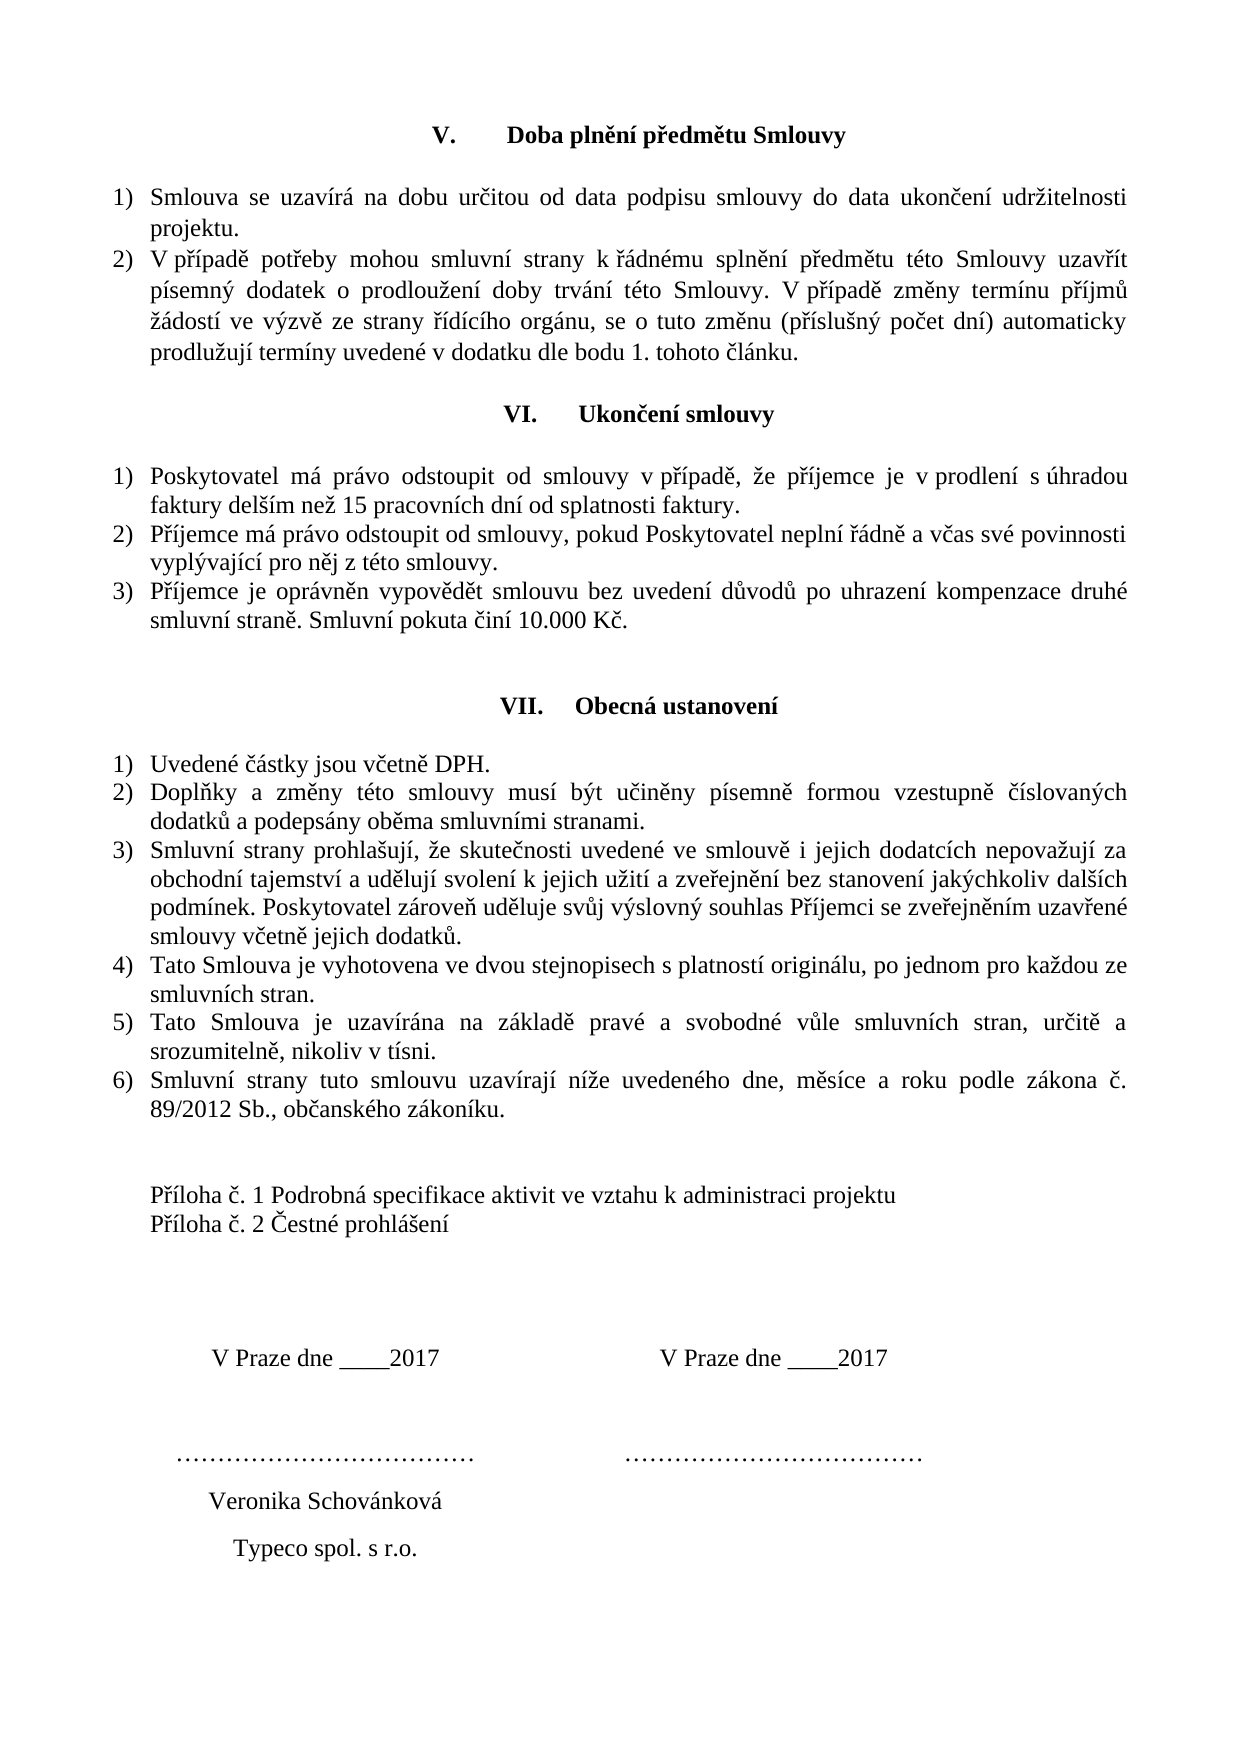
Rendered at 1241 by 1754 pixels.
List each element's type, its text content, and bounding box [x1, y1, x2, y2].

list Příloha č. 1 Podrobná specifikace aktivit ve vztahu k administraci projektu [150, 1180, 1128, 1209]
list Tato Smlouva je uzavírána na základě pravé a svobodné vůle smluvních stran, určitě a srozumitelně, nikoliv v tísni. [112, 1007, 1128, 1065]
list Obecná ustanovení [150, 691, 1128, 720]
list Příjemce je oprávněn vypovědět smlouvu bez uvedení důvodů po uhrazení kompenzace druhé smluvní straně. Smluvní pokuta činí 10.000 Kč. [112, 576, 1128, 634]
list Tato Smlouva je vyhotovena ve dvou stejnopisech s platností originálu, po jednom pro každou ze smluvních stran. [112, 950, 1128, 1007]
list Doba plnění předmětu Smlouvy [150, 120, 1128, 148]
list Příjemce má právo odstoupit od smlouvy, pokud Poskytovatel neplní řádně a včas své povinnosti vyplývající pro něj z této smlouvy. [112, 519, 1128, 576]
table_header V Praze dne ____2017 ……………………………… [549, 1295, 998, 1581]
list Poskytovatel má právo odstoupit od smlouvy v případě, že příjemce je v prodlení s úhradou faktury delším než 15 pracovních dní od splatnosti faktury. [112, 461, 1128, 519]
list Doplňky a změny této smlouvy musí být učiněny písemně formou vzestupně číslovaných dodatků a podepsány oběma smluvními stranami. [112, 777, 1128, 835]
table_header V Praze dne ____2017 ……………………………… Veronika Schovánková Typeco spol. s r.o. [101, 1295, 549, 1581]
list Smluvní strany prohlašují, že skutečnosti uvedené ve smlouvě i jejich dodatcích nepovažují za obchodní tajemství a udělují svolení k jejich užití a zveřejnění bez stanovení jakýchkoliv dalších podmínek. Poskytovatel zároveň uděluje svůj výslovný souhlas Příjemci se zveřejněním uzavřené smlouvy včetně jejich dodatků. [112, 835, 1128, 950]
list Ukončení smlouvy [150, 399, 1128, 428]
list Příloha č. 2 Čestné prohlášení [150, 1209, 1128, 1237]
list Uvedené částky jsou včetně DPH. [112, 749, 1128, 777]
list V případě potřeby mohou smluvní strany k řádnému splnění předmětu této Smlouvy uzavřít písemný dodatek o prodloužení doby trvání této Smlouvy. V případě změny termínu příjmů žádostí ve výzvě ze strany řídícího orgánu, se o tuto změnu (příslušný počet dní) automaticky prodlužují termíny uvedené v dodatku dle bodu 1. tohoto článku. [112, 244, 1128, 366]
list Smlouva se uzavírá na dobu určitou od data podpisu smlouvy do data ukončení udržitelnosti projektu. [112, 182, 1128, 242]
list Smluvní strany tuto smlouvu uzavírají níže uvedeného dne, měsíce a roku podle zákona č. 89/2012 Sb., občanského zákoníku. [112, 1065, 1128, 1122]
